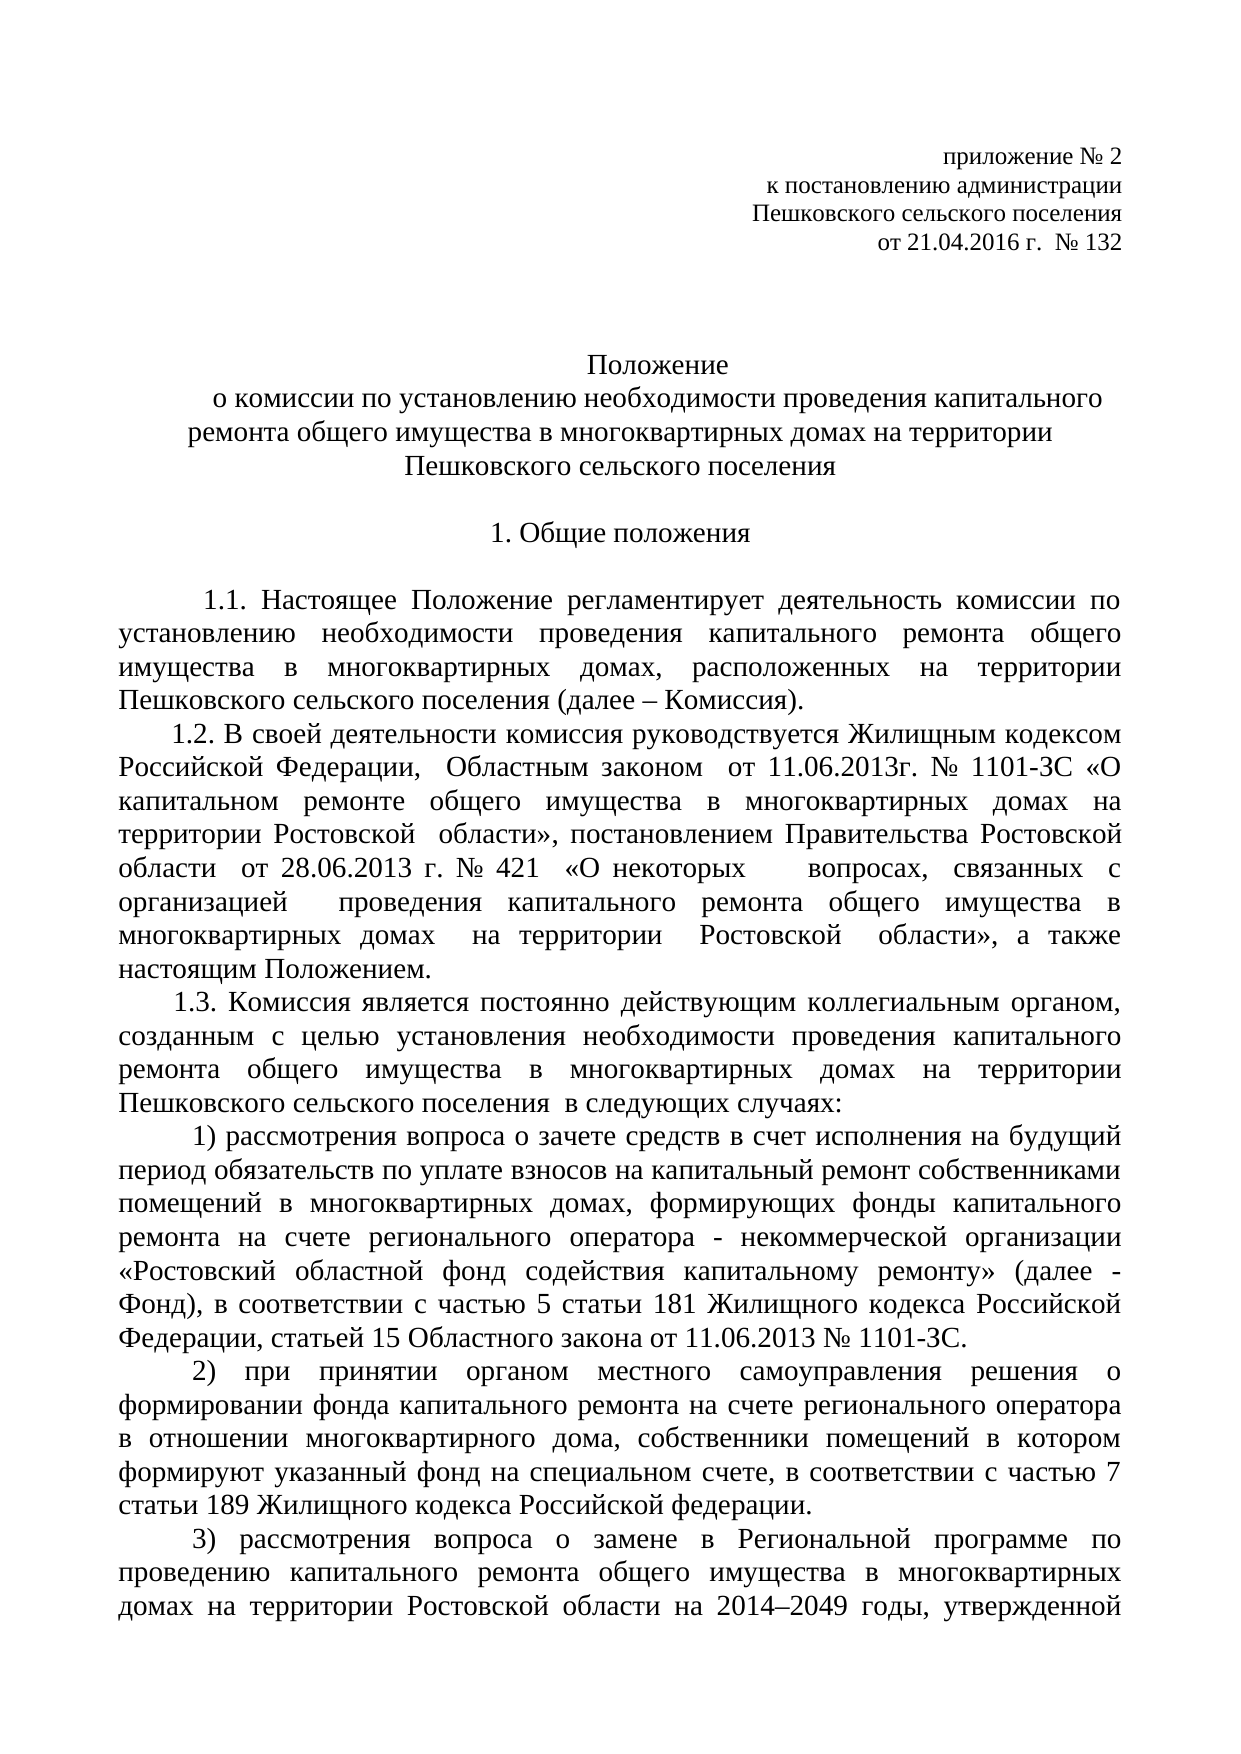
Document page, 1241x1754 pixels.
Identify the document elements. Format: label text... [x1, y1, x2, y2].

text приложение № 2 [118, 141, 1122, 170]
text от 21.04.2016 г. № 132 [118, 227, 1122, 256]
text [118, 1521, 1122, 1622]
text Положение [118, 347, 1122, 381]
text 1.2. В своей деятельности комиссия руководствуется Жилищным кодексом Российской Федерации, Областным законом от 11.06.2013г. № 1101-ЗС «О капитальном ремонте общего имущества в многоквартирных домах на территории Ростовской области», постановлением Правительства Ростовской области от 28.06.2013 г. № 421 «О некоторых вопросах, связанных с организацией проведения капитального ремонта общего имущества в многоквартирных домах на территории Ростовской области», а также настоящим Положением. [118, 716, 1122, 984]
text 1.3. Комиссия является постоянно действующим коллегиальным органом, созданным с целью установления необходимости проведения капитального ремонта общего имущества в многоквартирных домах на территории Пешковского сельского поселения в следующих случаях: [118, 984, 1122, 1118]
text 1.1. Настоящее Положение регламентирует деятельность комиссии по установлению необходимости проведения капитального ремонта общего имущества в многоквартирных домах, расположенных на территории Пешковского сельского поселения (далее – Комиссия). [118, 582, 1122, 716]
text Пешковского сельского поселения [118, 198, 1122, 227]
text 1. Общие положения [118, 515, 1122, 548]
text к постановлению администрации [118, 170, 1122, 198]
text 1) рассмотрения вопроса о зачете средств в счет исполнения на будущий период обязательств по уплате взносов на капитальный ремонт собственниками помещений в многоквартирных домах, формирующих фонды капитального ремонта на счете регионального оператора - некоммерческой организации «Ростовский областной фонд содействия капитальному ремонту» (далее - Фонд), в соответствии с частью 5 статьи 181 Жилищного кодекса Российской Федерации, статьей 15 Областного закона от 11.06.2013 № 1101-ЗС. [118, 1118, 1122, 1353]
text о комиссии по установлению необходимости проведения капитального ремонта общего имущества в многоквартирных домах на территории Пешковского сельского поселения [118, 381, 1122, 481]
text 2) при принятии органом местного самоуправления решения о формировании фонда капитального ремонта на счете регионального оператора в отношении многоквартирного дома, собственники помещений в котором формируют указанный фонд на специальном счете, в соответствии с частью 7 статьи 189 Жилищного кодекса Российской федерации. [118, 1353, 1122, 1521]
